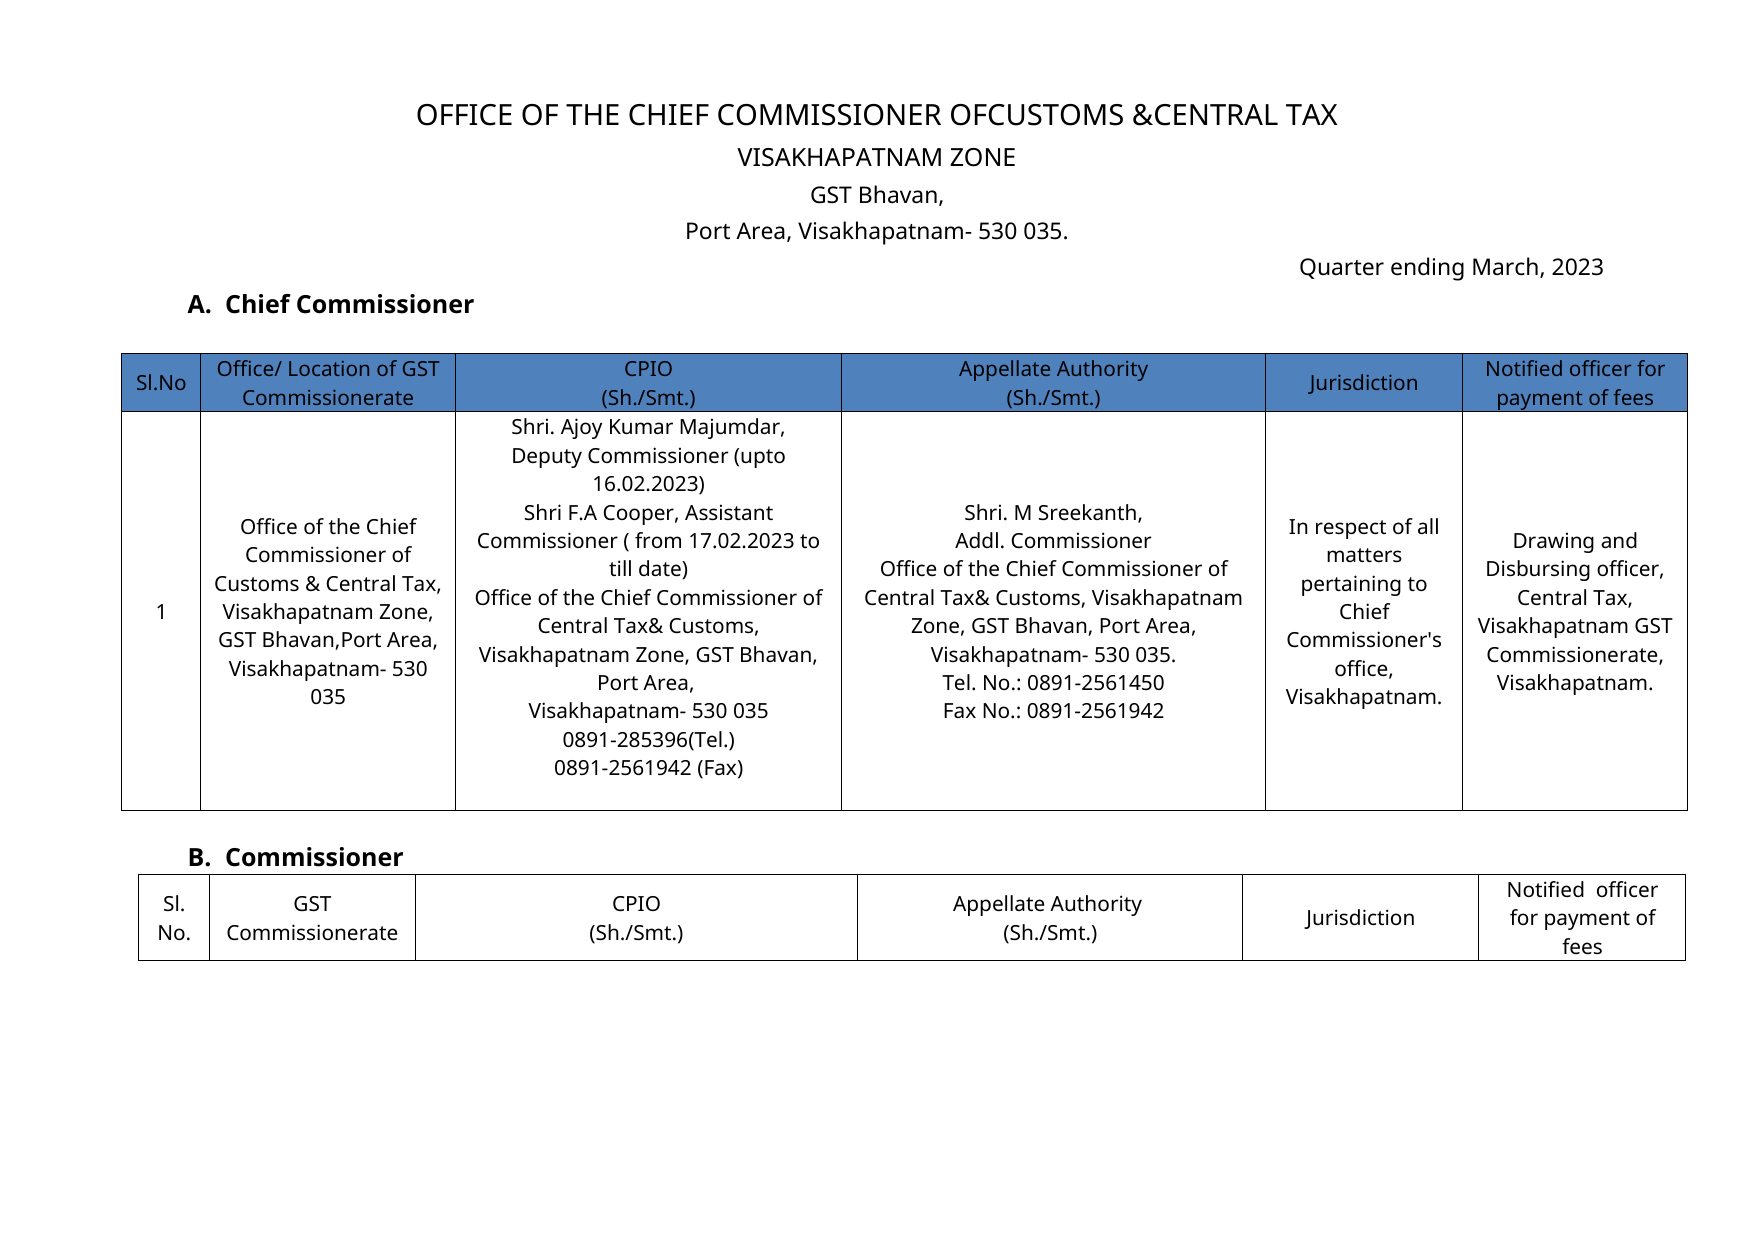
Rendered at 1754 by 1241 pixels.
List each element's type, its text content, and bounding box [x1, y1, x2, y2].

table_cell Drawing and Disbursing officer, Central Tax, Visakhapatnam GST Commissionerate, Visakhapatnam. [1463, 412, 1687, 810]
text GST Bhavan, [150, 179, 1604, 210]
table_cell Office of the Chief Commissioner of Customs & Central Tax, Visakhapatnam Zone, GST Bhavan,Port Area, Visakhapatnam- 530 035 [201, 412, 455, 810]
table_header GST Commissionerate [210, 875, 415, 960]
table_cell In respect of all matters pertaining to Chief Commissioner's office, Visakhapatnam. [1266, 412, 1462, 810]
table_header Notified officer for payment of fees [1463, 354, 1687, 411]
table_header Sl. No. [139, 875, 209, 960]
table_header CPIO (Sh./Smt.) [416, 875, 857, 960]
table_cell 1 [122, 412, 200, 810]
table_header Office/ Location of GST Commissionerate [201, 354, 455, 411]
list Chief Commissioner [187, 287, 1604, 321]
table_header Sl.No [122, 354, 200, 411]
table_header Jurisdiction [1266, 354, 1462, 411]
text VISAKHAPATNAM ZONE [150, 140, 1604, 174]
table_cell Shri. M Sreekanth, Addl. Commissioner Office of the Chief Commissioner of Central Tax& Customs, Visakhapatnam Zone, GST Bhavan, Port Area, Visakhapatnam- 530 035. Tel. No.: 0891-2561450 Fax No.: 0891-2561942 [842, 412, 1265, 810]
text OFFICE OF THE CHIEF COMMISSIONER OFCUSTOMS &CENTRAL TAX [150, 94, 1604, 134]
text Port Area, Visakhapatnam- 530 035. [150, 215, 1604, 246]
table_header Notified officer for payment of fees [1479, 875, 1685, 960]
table_header Appellate Authority (Sh./Smt.) [858, 875, 1242, 960]
table_header Appellate Authority (Sh./Smt.) [842, 354, 1265, 411]
table_header Jurisdiction [1243, 875, 1478, 960]
table_header CPIO (Sh./Smt.) [456, 354, 841, 411]
table_cell Shri. Ajoy Kumar Majumdar, Deputy Commissioner (upto 16.02.2023) Shri F.A Cooper, Assistant Commissioner ( from 17.02.2023 to till date) Office of the Chief Commissioner of Central Tax& Customs, Visakhapatnam Zone, GST Bhavan, Port Area, Visakhapatnam- 530 035 0891-285396(Tel.) 0891-2561942 (Fax) [456, 412, 841, 810]
text Quarter ending March, 2023 [150, 251, 1604, 282]
list Commissioner [187, 840, 1604, 874]
